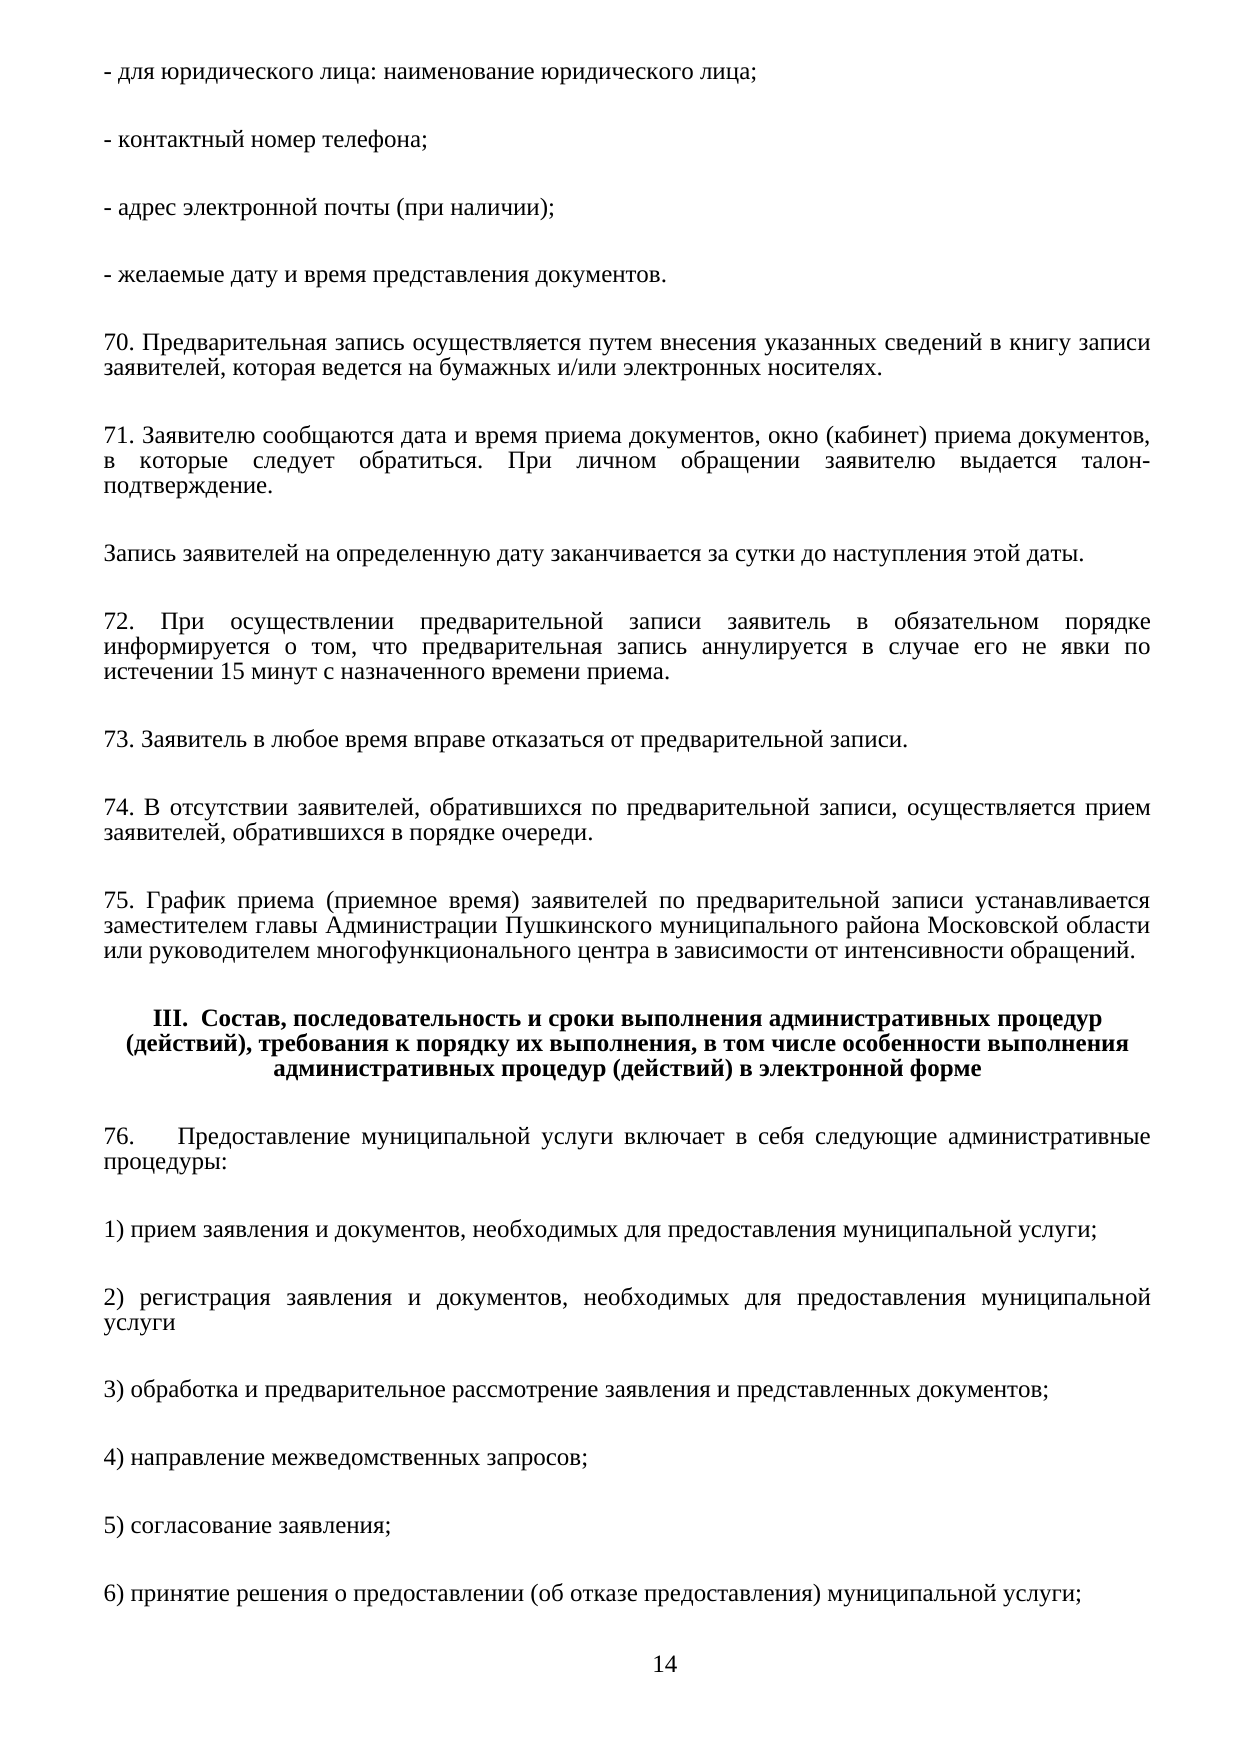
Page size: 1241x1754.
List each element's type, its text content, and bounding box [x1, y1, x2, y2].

text 3) обработка и предварительное рассмотрение заявления и представленных документов; [103, 1378, 1152, 1403]
text 73. Заявитель в любое время вправе отказаться от предварительной записи. [103, 727, 1152, 752]
text 5) согласование заявления; [103, 1514, 1152, 1539]
text 75. График приема (приемное время) заявителей по предварительной записи устанавливается заместителем главы Администрации Пушкинского муниципального района Московской области или руководителем многофункционального центра в зависимости от интенсивности обращений. [103, 888, 1152, 963]
text Запись заявителей на определенную дату заканчивается за сутки до наступления этой даты. [103, 542, 1152, 567]
text 71. Заявителю сообщаются дата и время приема документов, окно (кабинет) приема документов, в которые следует обратиться. При личном обращении заявителю выдается талон-подтверждение. [103, 424, 1152, 499]
text 2) регистрация заявления и документов, необходимых для предоставления муниципальной услуги [103, 1285, 1152, 1335]
text - адрес электронной почты (при наличии); [103, 195, 1152, 220]
text 72. При осуществлении предварительной записи заявитель в обязательном порядке информируется о том, что предварительная запись аннулируется в случае его не явки по истечении 15 минут с назначенного времени приема. [103, 609, 1152, 684]
text - для юридического лица: наименование юридического лица; [103, 59, 1152, 84]
text 70. Предварительная запись осуществляется путем внесения указанных сведений в книгу записи заявителей, которая ведется на бумажных и/или электронных носителях. [103, 331, 1152, 381]
text 6) принятие решения о предоставлении (об отказе предоставления) муниципальной услуги; [103, 1582, 1152, 1607]
text 76. Предоставление муниципальной услуги включает в себя следующие административные процедуры: [103, 1124, 1152, 1174]
text III. Состав, последовательность и сроки выполнения административных процедур (действий), требования к порядку их выполнения, в том числе особенности выполнения административных процедур (действий) в электронной форме [103, 1006, 1152, 1081]
text - желаемые дату и время представления документов. [103, 263, 1152, 288]
text - контактный номер телефона; [103, 127, 1152, 152]
text 1) прием заявления и документов, необходимых для предоставления муниципальной услуги; [103, 1217, 1152, 1242]
text 4) направление межведомственных запросов; [103, 1446, 1152, 1471]
text 74. В отсутствии заявителей, обратившихся по предварительной записи, осуществляется прием заявителей, обратившихся в порядке очереди. [103, 795, 1152, 845]
